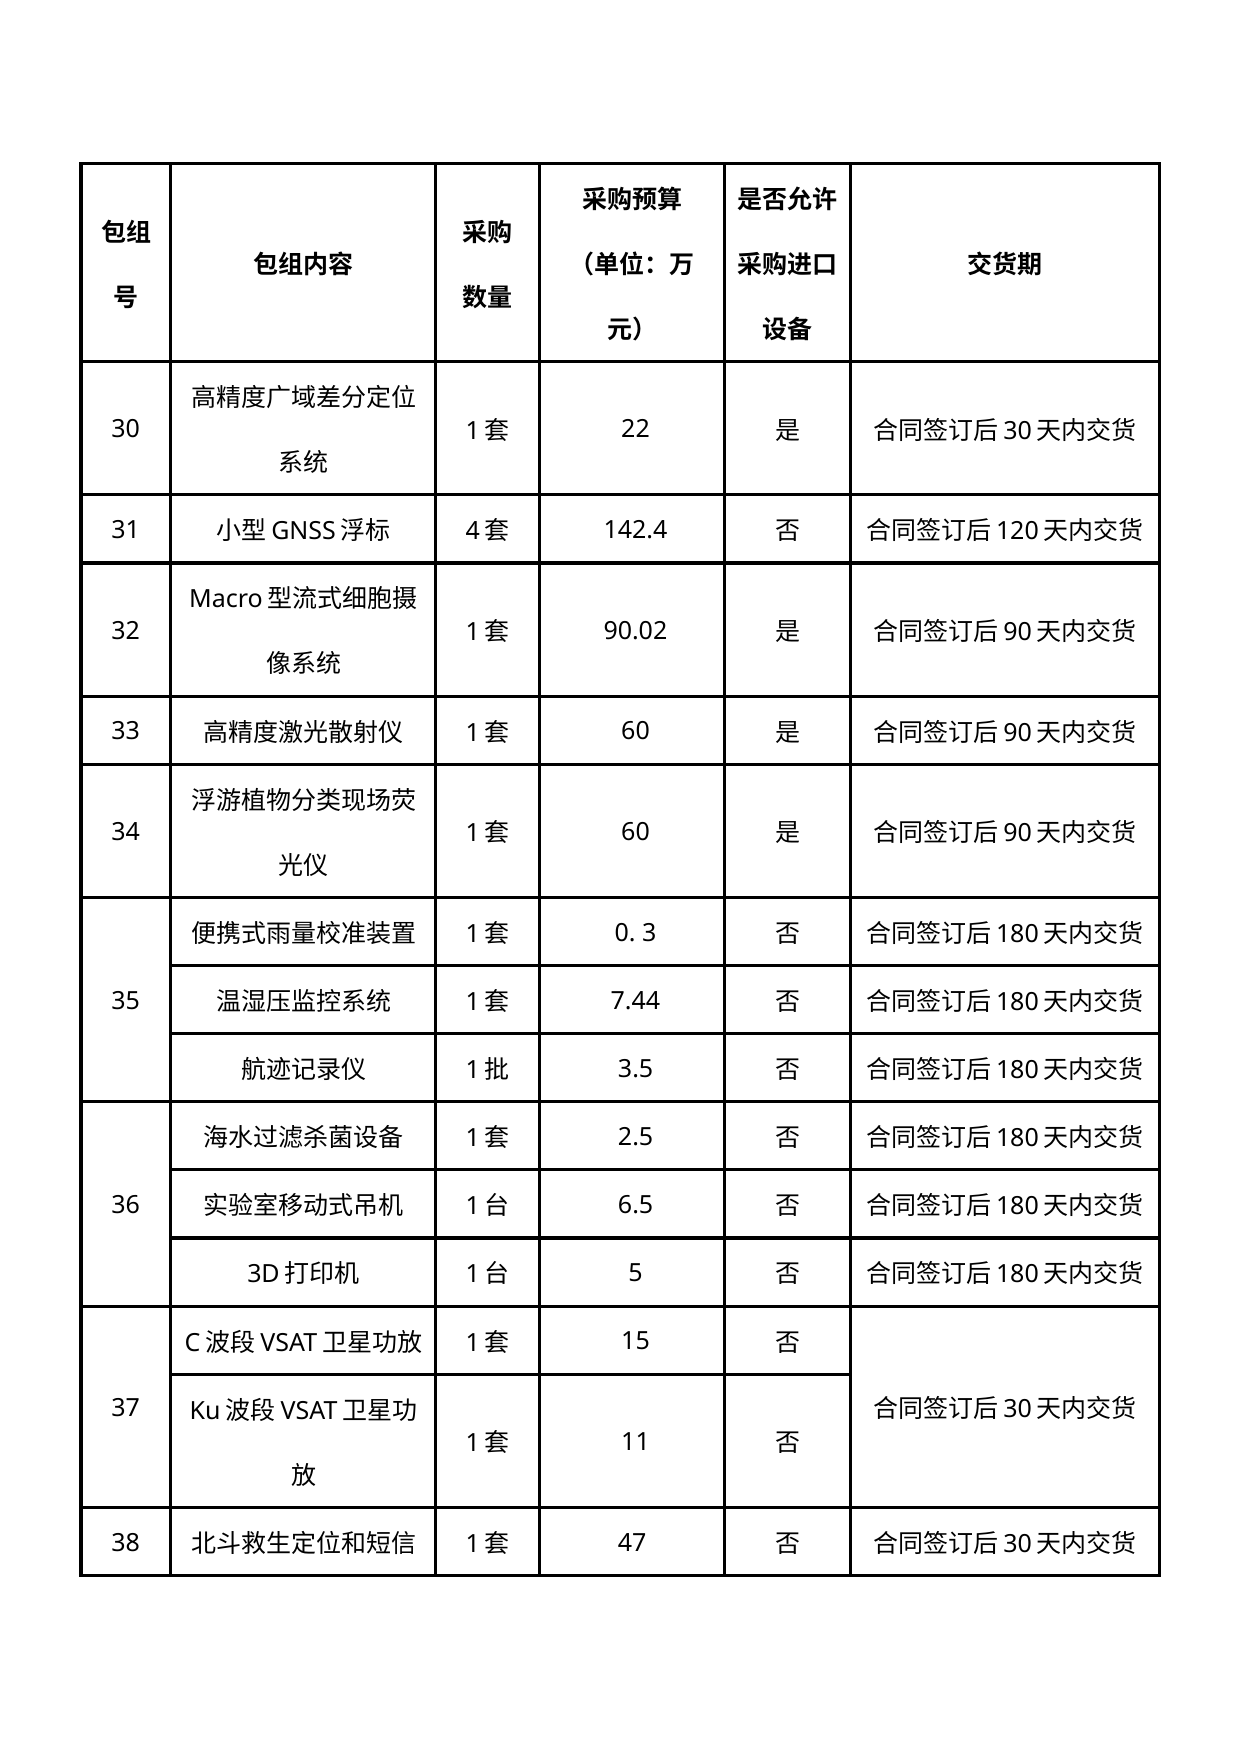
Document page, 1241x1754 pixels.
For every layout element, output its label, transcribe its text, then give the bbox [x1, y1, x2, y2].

table_cell 3D打印机 [172, 1240, 434, 1304]
table_cell 海水过滤杀菌设备 [172, 1103, 434, 1168]
table_header 采购 数量 [437, 165, 538, 360]
table_cell 是 [726, 565, 849, 694]
table_cell C波段VSAT卫星功放 [172, 1308, 434, 1373]
table_cell 航迹记录仪 [172, 1035, 434, 1100]
table_cell 是 [726, 363, 849, 493]
table_cell 便携式雨量校准装置 [172, 899, 434, 964]
table_cell 1套 [437, 698, 538, 763]
table_cell 实验室移动式吊机 [172, 1171, 434, 1236]
table_cell 是 [726, 698, 849, 763]
table_cell 142.4 [541, 496, 723, 561]
table_cell 15 [541, 1308, 723, 1373]
table_cell 合同签订后90天内交货 [852, 766, 1158, 896]
table_cell 温湿压监控系统 [172, 967, 434, 1032]
table_cell 高精度广域差分定位系统 [172, 363, 434, 493]
table_cell 1台 [437, 1240, 538, 1304]
table_cell 否 [726, 1103, 849, 1168]
table_cell [83, 565, 169, 694]
table_cell 合同签订后180天内交货 [852, 899, 1158, 964]
table_header 采购预算 （单位：万元） [541, 165, 723, 360]
table_cell [83, 766, 169, 896]
table_header 是否允许采购进口设备 [726, 165, 849, 360]
table_cell [83, 1103, 169, 1304]
table_header 包组内容 [172, 165, 434, 360]
table_cell [83, 1308, 169, 1506]
table_cell 7.44 [541, 967, 723, 1032]
table_cell 1套 [437, 363, 538, 493]
table_cell [83, 899, 169, 1100]
table_cell Ku波段VSAT卫星功放 [172, 1376, 434, 1506]
table_cell 北斗救生定位和短信系统 [172, 1509, 434, 1574]
table_cell 合同签订后30天内交货 [852, 363, 1158, 493]
table_cell 是 [726, 766, 849, 896]
table_cell 6.5 [541, 1171, 723, 1236]
table_cell 1套 [437, 565, 538, 694]
table_cell 否 [726, 1171, 849, 1236]
table_cell 1套 [437, 1376, 538, 1506]
table_cell 合同签订后180天内交货 [852, 1240, 1158, 1304]
table_cell [83, 1509, 169, 1574]
table_cell 1批 [437, 1035, 538, 1100]
table_header 包组号 [83, 165, 169, 360]
table_cell 否 [726, 1308, 849, 1373]
table_cell 1套 [437, 766, 538, 896]
table_cell [83, 698, 169, 763]
table_cell 47 [541, 1509, 723, 1574]
table_cell 1套 [437, 1509, 538, 1574]
table_cell 5 [541, 1240, 723, 1304]
table_cell 合同签订后30天内交货 [852, 1308, 1158, 1506]
table_cell [83, 363, 169, 493]
table_cell 3.5 [541, 1035, 723, 1100]
table_cell Macro型流式细胞摄像系统 [172, 565, 434, 694]
table_cell 否 [726, 1035, 849, 1100]
table_cell 90.02 [541, 565, 723, 694]
table_cell 60 [541, 698, 723, 763]
table_cell 浮游植物分类现场荧光仪 [172, 766, 434, 896]
table_cell 小型GNSS浮标 [172, 496, 434, 561]
table_cell 11 [541, 1376, 723, 1506]
table_cell 4套 [437, 496, 538, 561]
table_header 交货期 [852, 165, 1158, 360]
table_cell 22 [541, 363, 723, 493]
table_cell 否 [726, 899, 849, 964]
table_cell [83, 496, 169, 561]
table_cell 1套 [437, 1103, 538, 1168]
table_cell 否 [726, 1376, 849, 1506]
table_cell 否 [726, 496, 849, 561]
table_cell 1套 [437, 967, 538, 1032]
table_cell 0. 3 [541, 899, 723, 964]
table_cell 1套 [437, 1308, 538, 1373]
table_cell 合同签订后120天内交货 [852, 496, 1158, 561]
table_cell 否 [726, 967, 849, 1032]
table_cell 合同签订后180天内交货 [852, 1103, 1158, 1168]
table_cell 2.5 [541, 1103, 723, 1168]
table_cell 高精度激光散射仪 [172, 698, 434, 763]
table_cell 合同签订后180天内交货 [852, 1035, 1158, 1100]
table_cell 否 [726, 1240, 849, 1304]
table_cell 60 [541, 766, 723, 896]
table_cell 合同签订后90天内交货 [852, 698, 1158, 763]
table_cell 否 [726, 1509, 849, 1574]
table_cell 合同签订后180天内交货 [852, 967, 1158, 1032]
table_cell 1套 [437, 899, 538, 964]
table_cell 合同签订后180天内交货 [852, 1171, 1158, 1236]
table_cell 合同签订后30天内交货 [852, 1509, 1158, 1574]
table_cell 合同签订后90天内交货 [852, 565, 1158, 694]
table_cell 1台 [437, 1171, 538, 1236]
